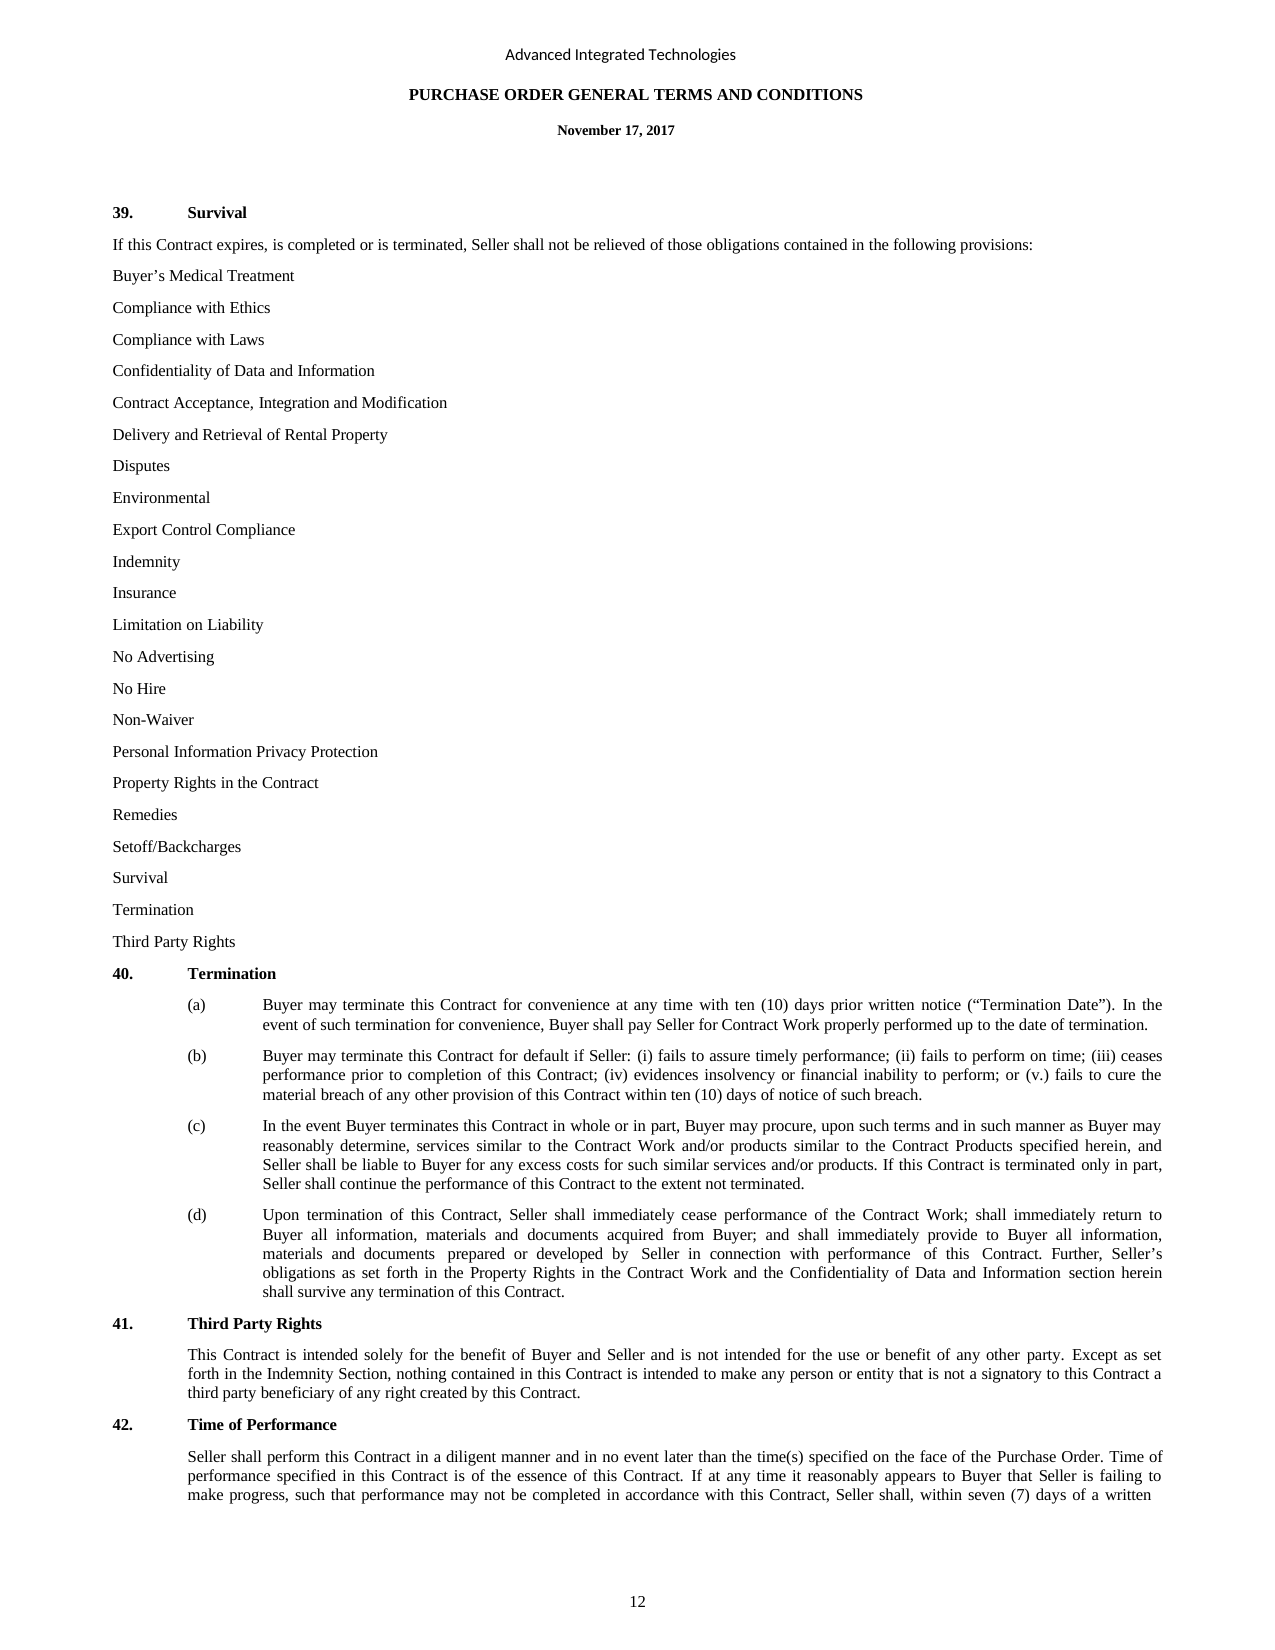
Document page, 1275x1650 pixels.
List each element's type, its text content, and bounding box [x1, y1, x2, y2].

list In the event Buyer terminates this Contract in whole or in part, Buyer may procure, upon such terms and in such manner as Buyer may reasonably determine, services similar to the Contract Work and/or products similar to the Contract Products specified herein, and Seller shall be liable to Buyer for any excess costs for such similar services and/or products. If this Contract is terminated only in part, Seller shall continue the performance of this Contract to the extent not terminated. [187, 1116, 1163, 1193]
text This Contract is intended solely for the benefit of Buyer and Seller and is not intended for the use or benefit of any other party. Except as set forth in the Indemnity Section, nothing contained in this Contract is intended to make any person or entity that is not a signatory to this Contract a third party beneficiary of any right created by this Contract. [187, 1345, 1163, 1402]
subtitle Time of Performance [112, 1415, 1175, 1434]
text Confidentiality of Data and Information [112, 361, 1175, 380]
text Environmental [112, 488, 1175, 507]
text Contract Acceptance, Integration and Modification Delivery and Retrieval of Rental Property Disputes [112, 393, 449, 475]
text Export Control Compliance Indemnity [112, 520, 348, 571]
text Personal Information Privacy Protection Property Rights in the Contract Remedies [112, 742, 381, 824]
list Upon termination of this Contract, Seller shall immediately cease performance of the Contract Work; shall immediately return to Buyer all information, materials and documents acquired from Buyer; and shall immediately provide to Buyer all information, materials and documents prepared or developed by Seller in connection with performance of this Contract. Further, Seller’s obligations as set forth in the Property Rights in the Contract Work and the Confidentiality of Data and Information section herein shall survive any termination of this Contract. [187, 1205, 1163, 1301]
text Limitation on Liability No Advertising [112, 615, 282, 666]
text Insurance [112, 583, 1175, 602]
text Setoff/Backcharges Survival Termination [112, 837, 248, 919]
subtitle Survival [112, 203, 1175, 222]
text No Hire Non-Waiver [112, 678, 196, 729]
list Buyer may terminate this Contract for default if Seller: (i) fails to assure timely performance; (ii) fails to perform on time; (iii) ceases performance prior to completion of this Contract; (iv) evidences insolvency or financial inability to perform; or (v.) fails to cure the material breach of any other provision of this Contract within ten (10) days of notice of such breach. [187, 1046, 1163, 1103]
text Seller shall perform this Contract in a diligent manner and in no event later than the time(s) specified on the face of the Purchase Order. Time of performance specified in this Contract is of the essence of this Contract. If at any time it reasonably appears to Buyer that Seller is failing to make progress, such that performance may not be completed in accordance with this Contract, Seller shall, within seven (7) days of a written [187, 1447, 1163, 1504]
subtitle Third Party Rights [112, 1314, 1175, 1333]
text Compliance with Ethics Compliance with Laws [112, 298, 348, 348]
text Third Party Rights [112, 932, 1175, 951]
subtitle Termination [112, 964, 1175, 983]
text If this Contract expires, is completed or is terminated, Seller shall not be relieved of those obligations contained in the following provisions: Buyer’s Medical Treatment [112, 234, 1074, 285]
list Buyer may terminate this Contract for convenience at any time with ten (10) days prior written notice (“Termination Date”). In the event of such termination for convenience, Buyer shall pay Seller for Contract Work properly performed up to the date of termination. [187, 995, 1163, 1033]
